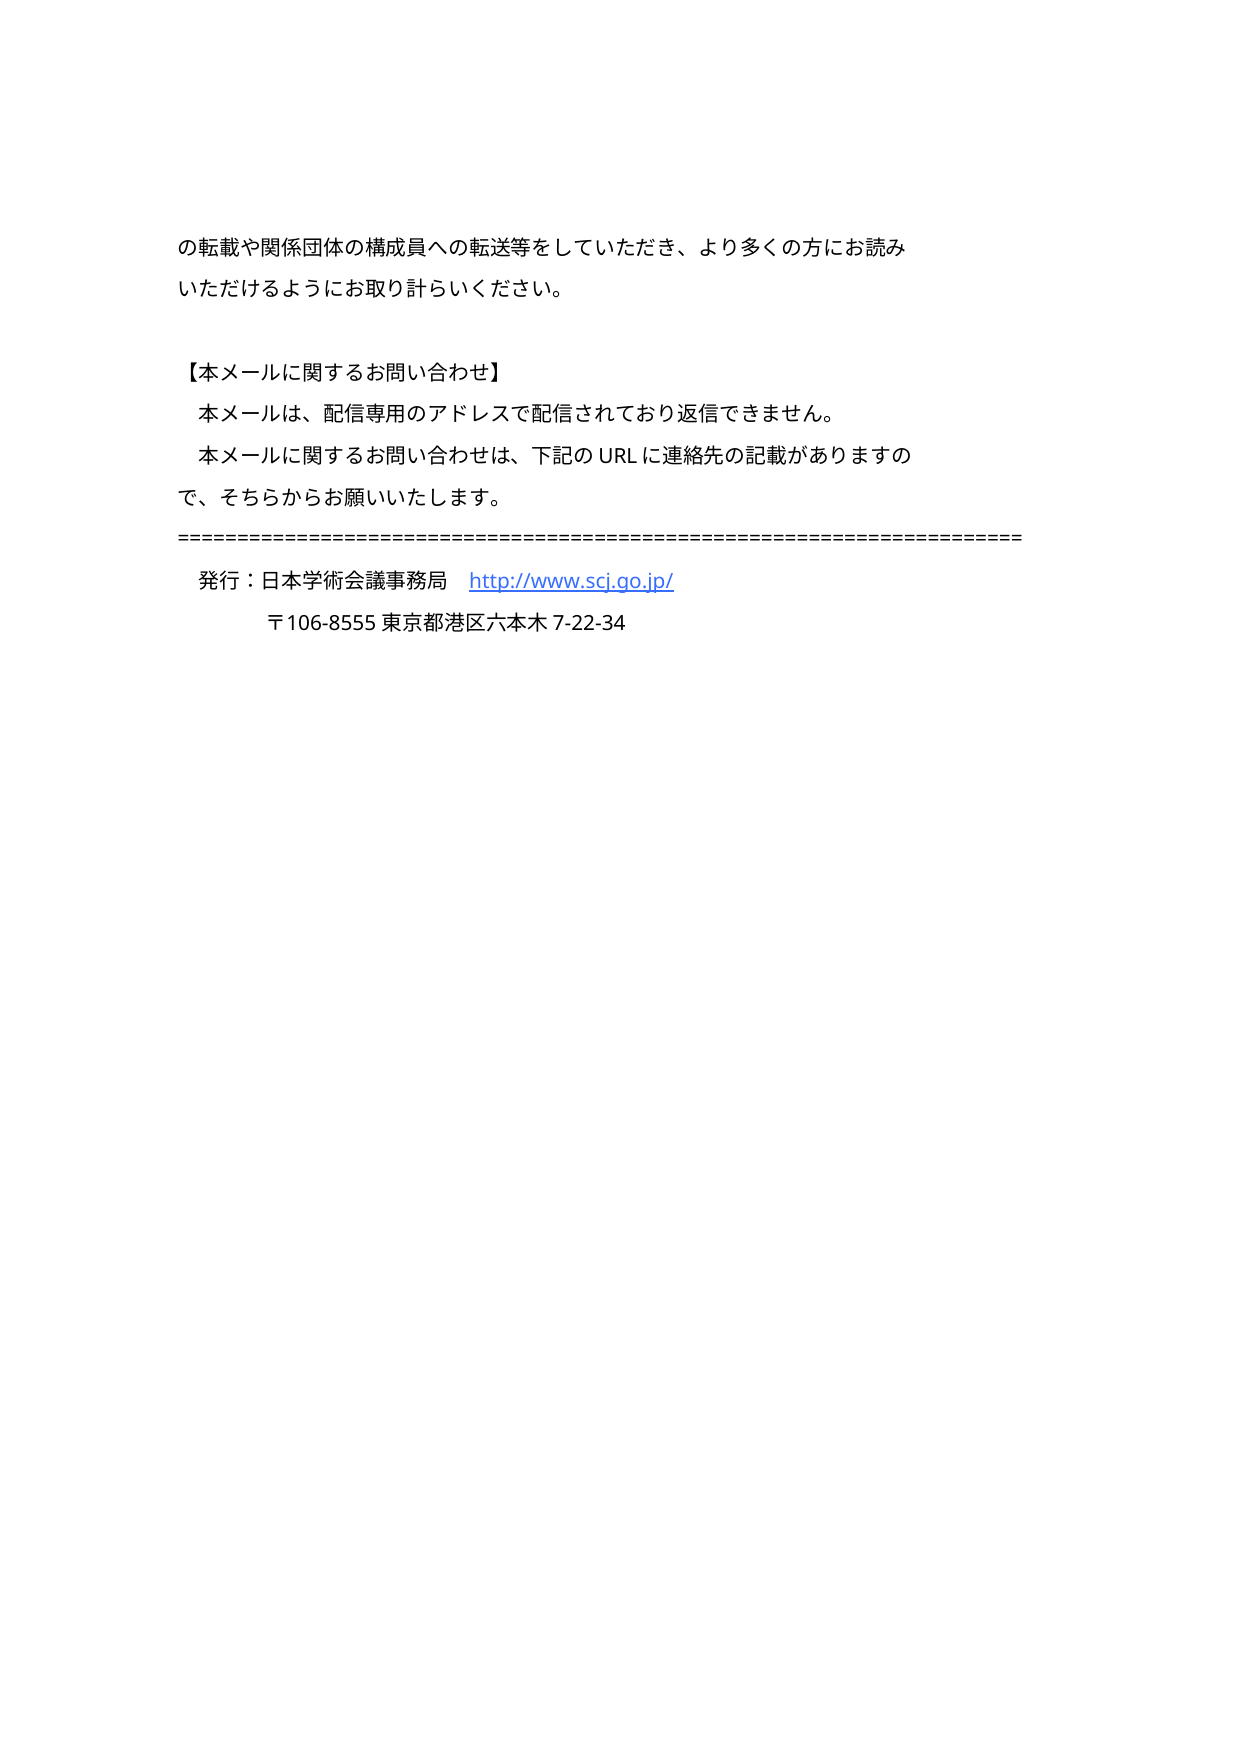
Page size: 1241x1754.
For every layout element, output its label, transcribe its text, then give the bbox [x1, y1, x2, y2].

text ======================================================================= [177, 517, 1063, 558]
text 〒106-8555 東京都港区六本木7-22-34 [177, 600, 1063, 642]
text で、そちらからお願いいたします。 [177, 475, 1063, 517]
text 本メールは、配信専用のアドレスで配信されており返信できません。 [177, 392, 1063, 433]
text 本メールに関するお問い合わせは、下記のURLに連絡先の記載がありますの [177, 433, 1063, 475]
text の転載や関係団体の構成員への転送等をしていただき、より多くの方にお読み [177, 225, 1063, 267]
text 発行：日本学術会議事務局 http://www.scj.go.jp/ [177, 558, 1063, 600]
text 【本メールに関するお問い合わせ】 [177, 350, 1063, 392]
text いただけるようにお取り計らいください。 [177, 267, 1063, 308]
